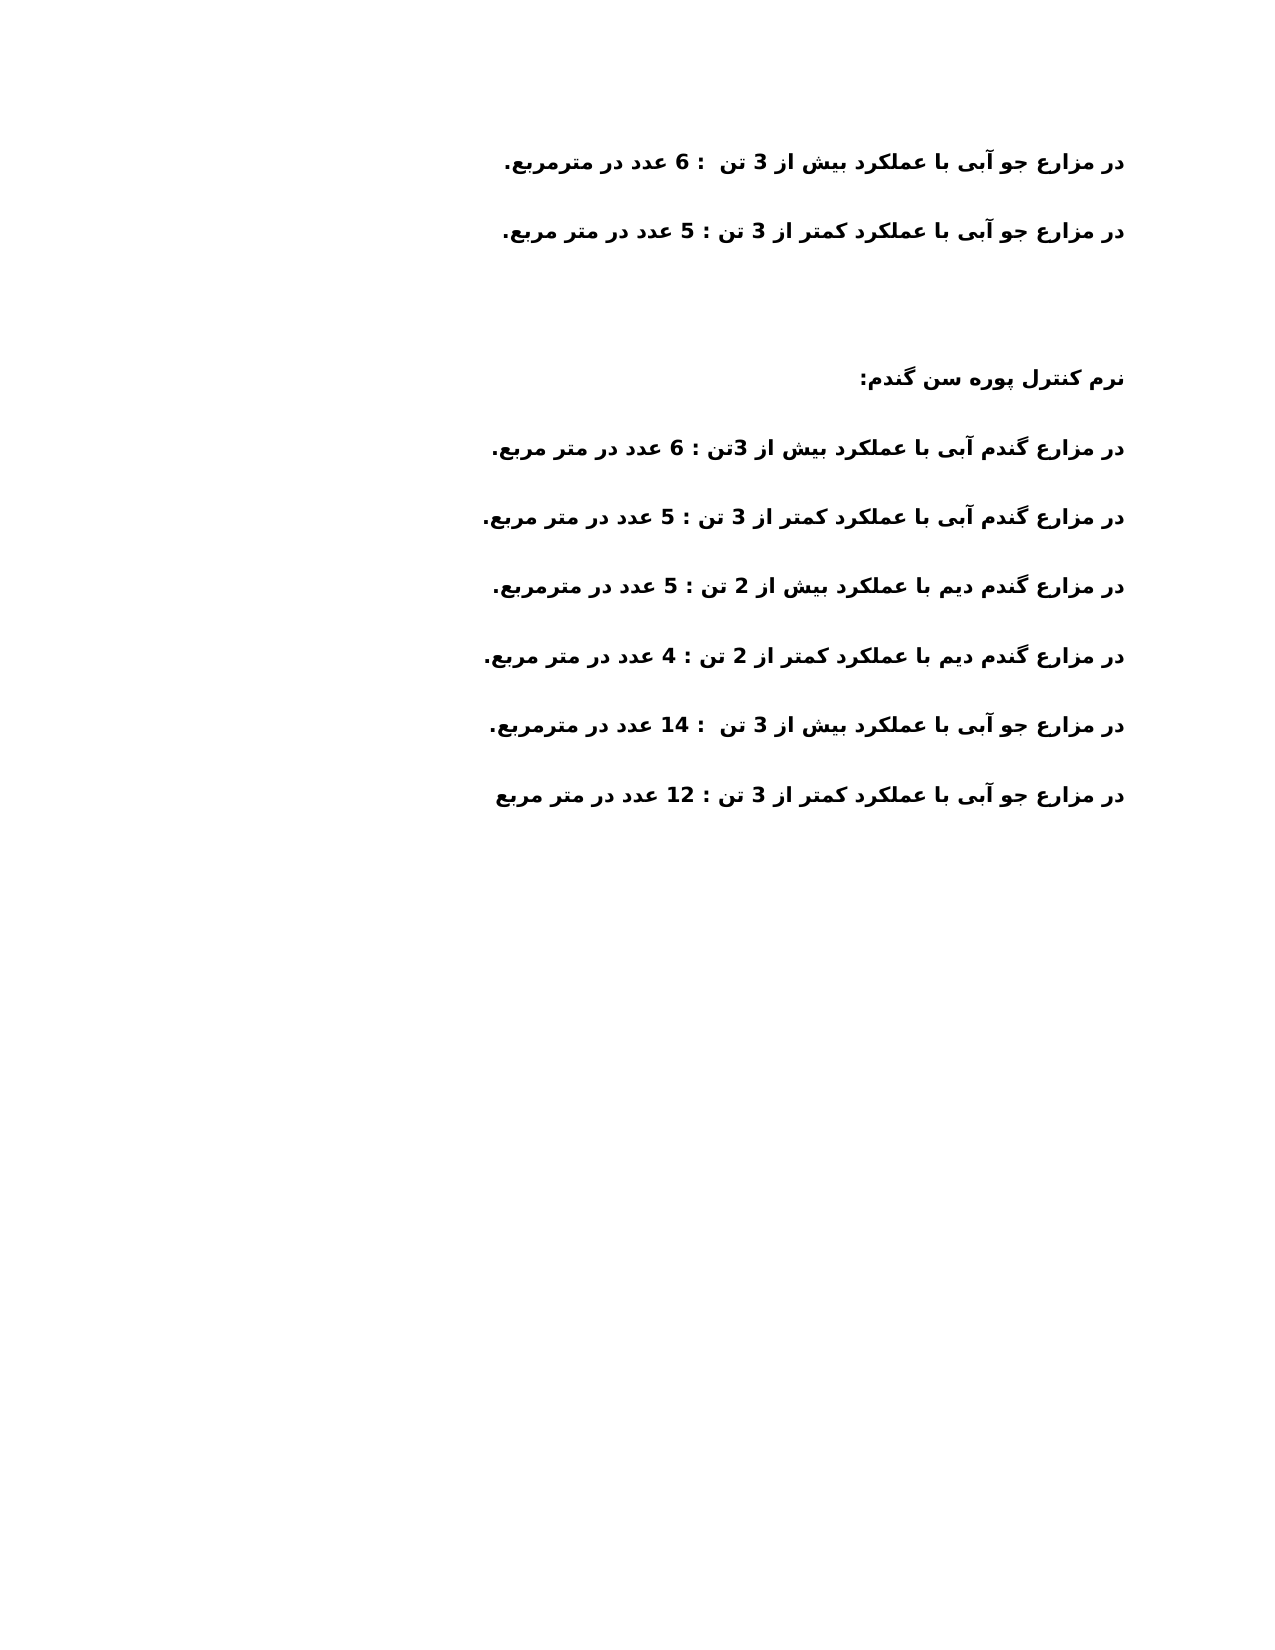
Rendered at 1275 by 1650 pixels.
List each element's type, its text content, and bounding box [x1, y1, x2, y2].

text در مزارع گندم آبی با عملکرد کمتر از 3 تن : 5 عدد در متر مربع. [150, 505, 1125, 529]
text در مزارع جو آبی با عملکرد کمتر از 3 تن : 12 عدد در متر مربع [150, 783, 1125, 807]
text در مزارع جو آبی با عملکرد کمتر از 3 تن : 5 عدد در متر مربع. [150, 219, 1125, 244]
text در مزارع جو آبی با عملکرد بیش از 3 تن : 14 عدد در مترمربع. [150, 713, 1125, 738]
text نرم کنترل پوره سن گندم: [150, 366, 1125, 391]
text در مزارع گندم دیم با عملکرد کمتر از 2 تن : 4 عدد در متر مربع. [150, 644, 1125, 668]
text در مزارع جو آبی با عملکرد بیش از 3 تن : 6 عدد در مترمربع. [150, 150, 1125, 174]
text در مزارع گندم آبی با عملکرد بیش از 3تن : 6 عدد در متر مربع. [150, 436, 1125, 460]
text در مزارع گندم دیم با عملکرد بیش از 2 تن : 5 عدد در مترمربع. [150, 574, 1125, 599]
